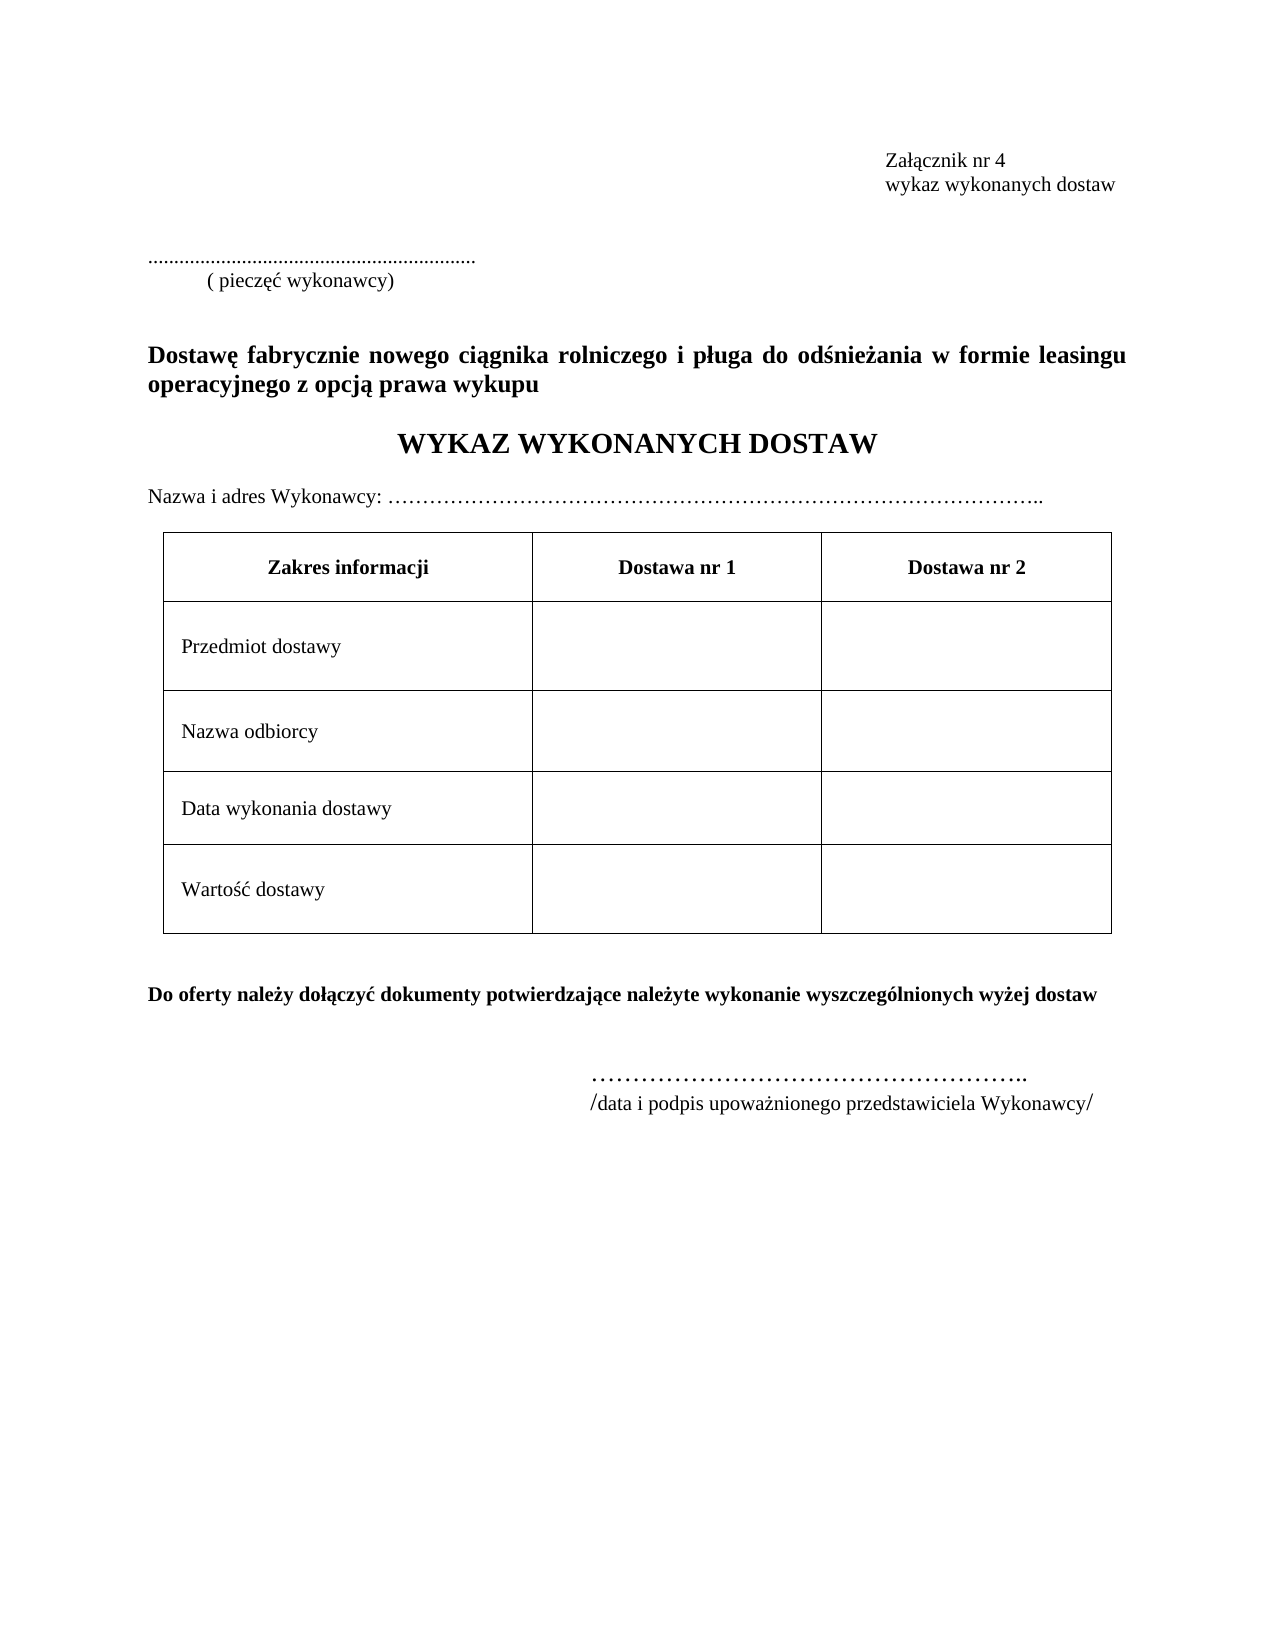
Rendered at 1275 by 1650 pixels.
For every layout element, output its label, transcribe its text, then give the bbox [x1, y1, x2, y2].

table_cell Przedmiot dostawy [164, 602, 532, 689]
table_cell [822, 845, 1111, 932]
text Do oferty należy dołączyć dokumenty potwierdzające należyte wykonanie wyszczególnionych wyżej dostaw [148, 982, 1127, 1006]
table_cell [533, 772, 821, 844]
text ( pieczęć wykonawcy) [148, 268, 1127, 292]
table_header Dostawa nr 1 [533, 533, 821, 601]
table_cell [533, 691, 821, 771]
table_cell [533, 845, 821, 932]
table_cell [822, 602, 1111, 689]
text Nazwa i adres Wykonawcy: ………………………………………………………………………………….. [148, 484, 1127, 508]
text Dostawę fabrycznie nowego ciągnika rolniczego i pługa do odśnieżania w formie leasingu operacyjnego z opcją prawa wykupu [148, 340, 1127, 398]
table_cell [822, 772, 1111, 844]
text ............................................................... [148, 244, 1127, 268]
text …………………………………………….. [148, 1030, 1127, 1087]
text /data i podpis upoważnionego przedstawiciela Wykonawcy/ [590, 1087, 1127, 1116]
text wykaz wykonanych dostaw [811, 172, 1127, 196]
table_header Dostawa nr 2 [822, 533, 1111, 601]
table_header Zakres informacji [164, 533, 532, 601]
table_cell Data wykonania dostawy [164, 772, 532, 844]
text Załącznik nr 4 [811, 148, 1127, 172]
table_cell Nazwa odbiorcy [164, 691, 532, 771]
table_cell [533, 602, 821, 689]
table_cell Wartość dostawy [164, 845, 532, 932]
table_cell [822, 691, 1111, 771]
text WYKAZ WYKONANYCH DOSTAW [148, 426, 1127, 460]
